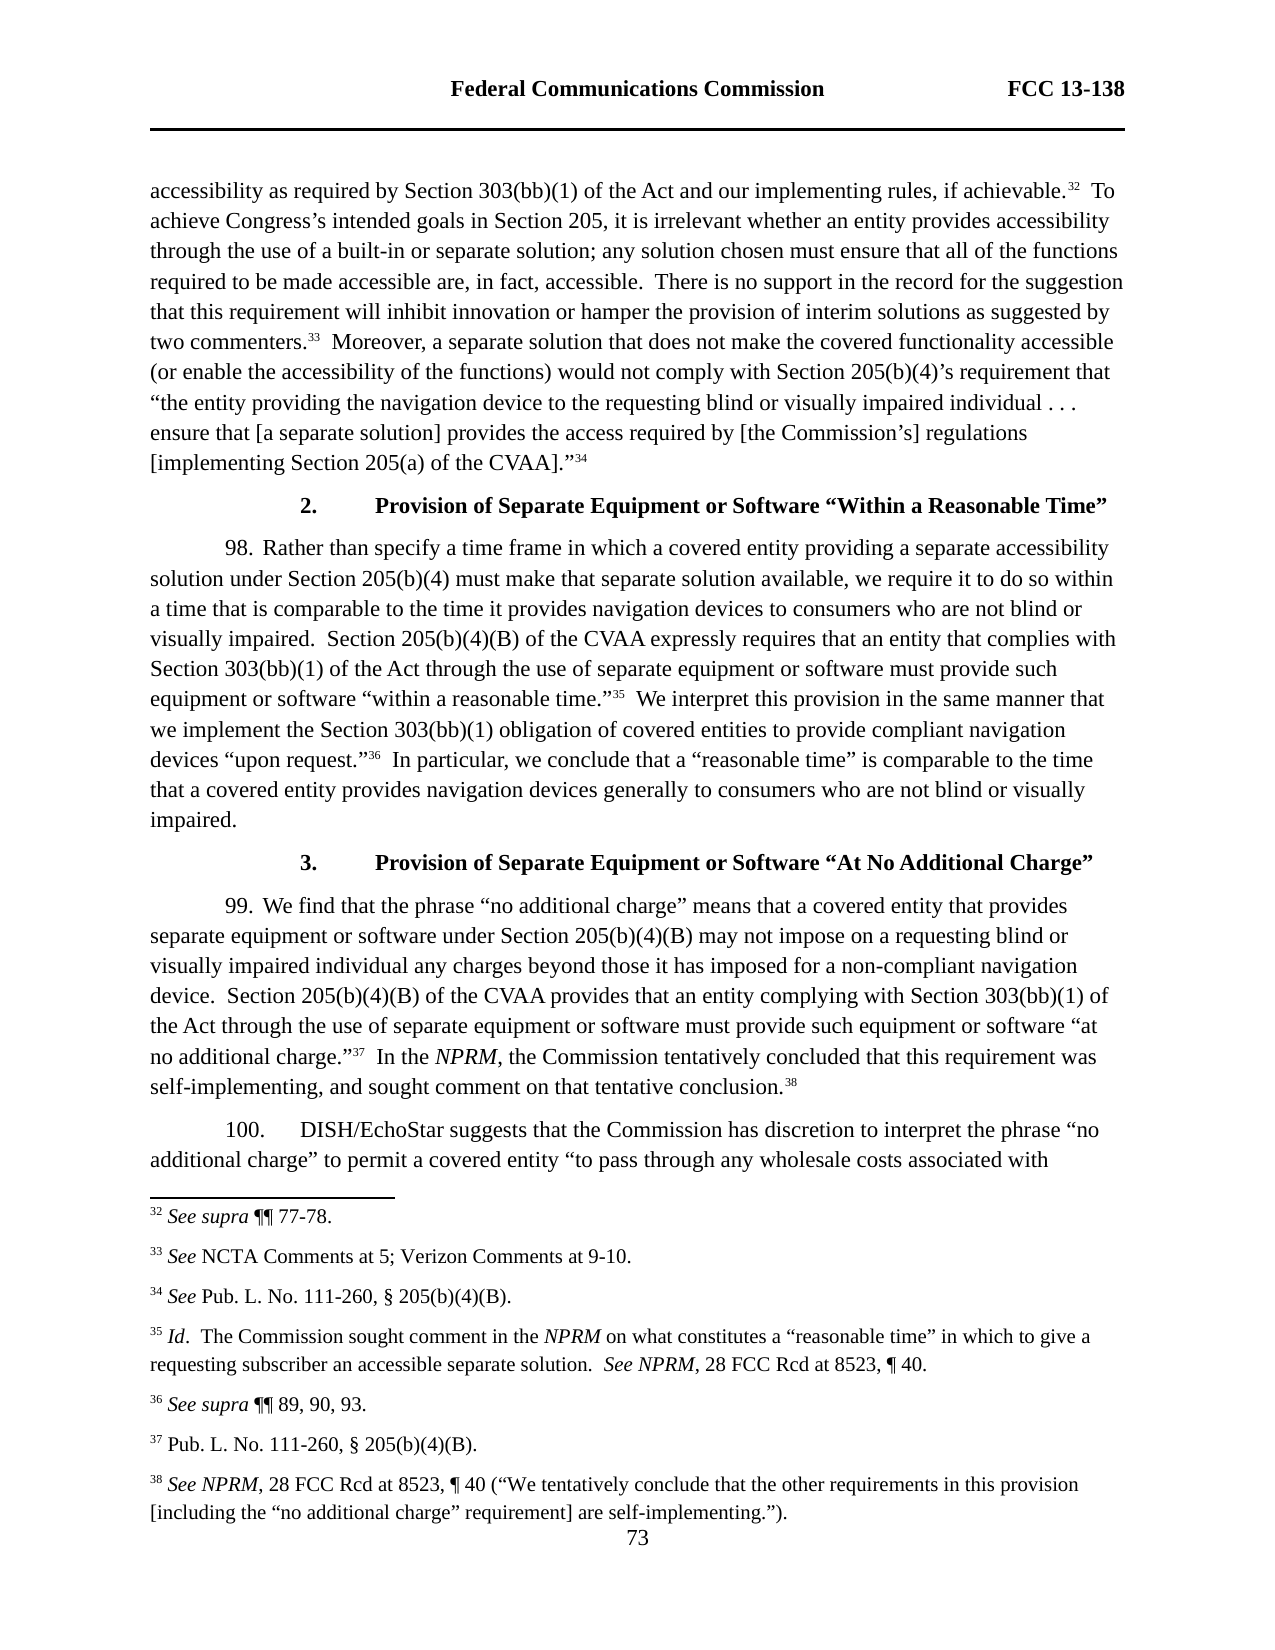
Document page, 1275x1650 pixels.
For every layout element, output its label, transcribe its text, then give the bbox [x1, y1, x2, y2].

subtitle Provision of Separate Equipment or Software “At No Additional Charge” [300, 849, 1125, 875]
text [150, 1116, 1125, 1172]
text Rather than specify a time frame in which a covered entity providing a separate accessibility solution under Section 205(b)(4) must make that separate solution available, we require it to do so within a time that is comparable to the time it provides navigation devices to consumers who are not blind or visually impaired. Section 205(b)(4)(B) of the CVAA expressly requires that an entity that complies with Section 303(bb)(1) of the Act through the use of separate equipment or software must provide such equipment or software “within a reasonable time.” We interpret this provision in the same manner that we implement the Section 303(bb)(1) obligation of covered entities to provide compliant navigation devices “upon request.” In particular, we conclude that a “reasonable time” is comparable to the time that a covered entity provides navigation devices generally to consumers who are not blind or visually impaired. [150, 534, 1125, 833]
subtitle Provision of Separate Equipment or Software “Within a Reasonable Time” [300, 492, 1125, 518]
text We also find, consistent with our tentative conclusion in the NPRM, that if a non-compliant navigation device has any functions that are required to be made accessible pursuant to the rules we adopt in this Report and Order, any separate solution relied upon to achieve accessibility must make all of those functions accessible or enable the accessibility of those functions. Consistent with the text of Section 205(b)(4)(B), we conclude that regardless of whether an entity chooses to satisfy its accessibility obligations through a built-in solution or separate equipment or software, any solution chosen must ensure accessibility as required by Section 303(bb)(1) of the Act and our implementing rules, if achievable. To achieve Congress’s intended goals in Section 205, it is irrelevant whether an entity provides accessibility through the use of a built-in or separate solution; any solution chosen must ensure that all of the functions required to be made accessible are, in fact, accessible. There is no support in the record for the suggestion that this requirement will inhibit innovation or hamper the provision of interim solutions as suggested by two commenters. Moreover, a separate solution that does not make the covered functionality accessible (or enable the accessibility of the functions) would not comply with Section 205(b)(4)’s requirement that “the entity providing the navigation device to the requesting blind or visually impaired individual . . . ensure that [a separate solution] provides the access required by [the Commission’s] regulations [implementing Section 205(a) of the CVAA].” [150, 177, 1125, 475]
text We find that the phrase “no additional charge” means that a covered entity that provides separate equipment or software under Section 205(b)(4)(B) may not impose on a requesting blind or visually impaired individual any charges beyond those it has imposed for a non-compliant navigation device. Section 205(b)(4)(B) of the CVAA provides that an entity complying with Section 303(bb)(1) of the Act through the use of separate equipment or software must provide such equipment or software “at no additional charge.” In the NPRM, the Commission tentatively concluded that this requirement was self-implementing, and sought comment on that tentative conclusion. [150, 892, 1125, 1099]
